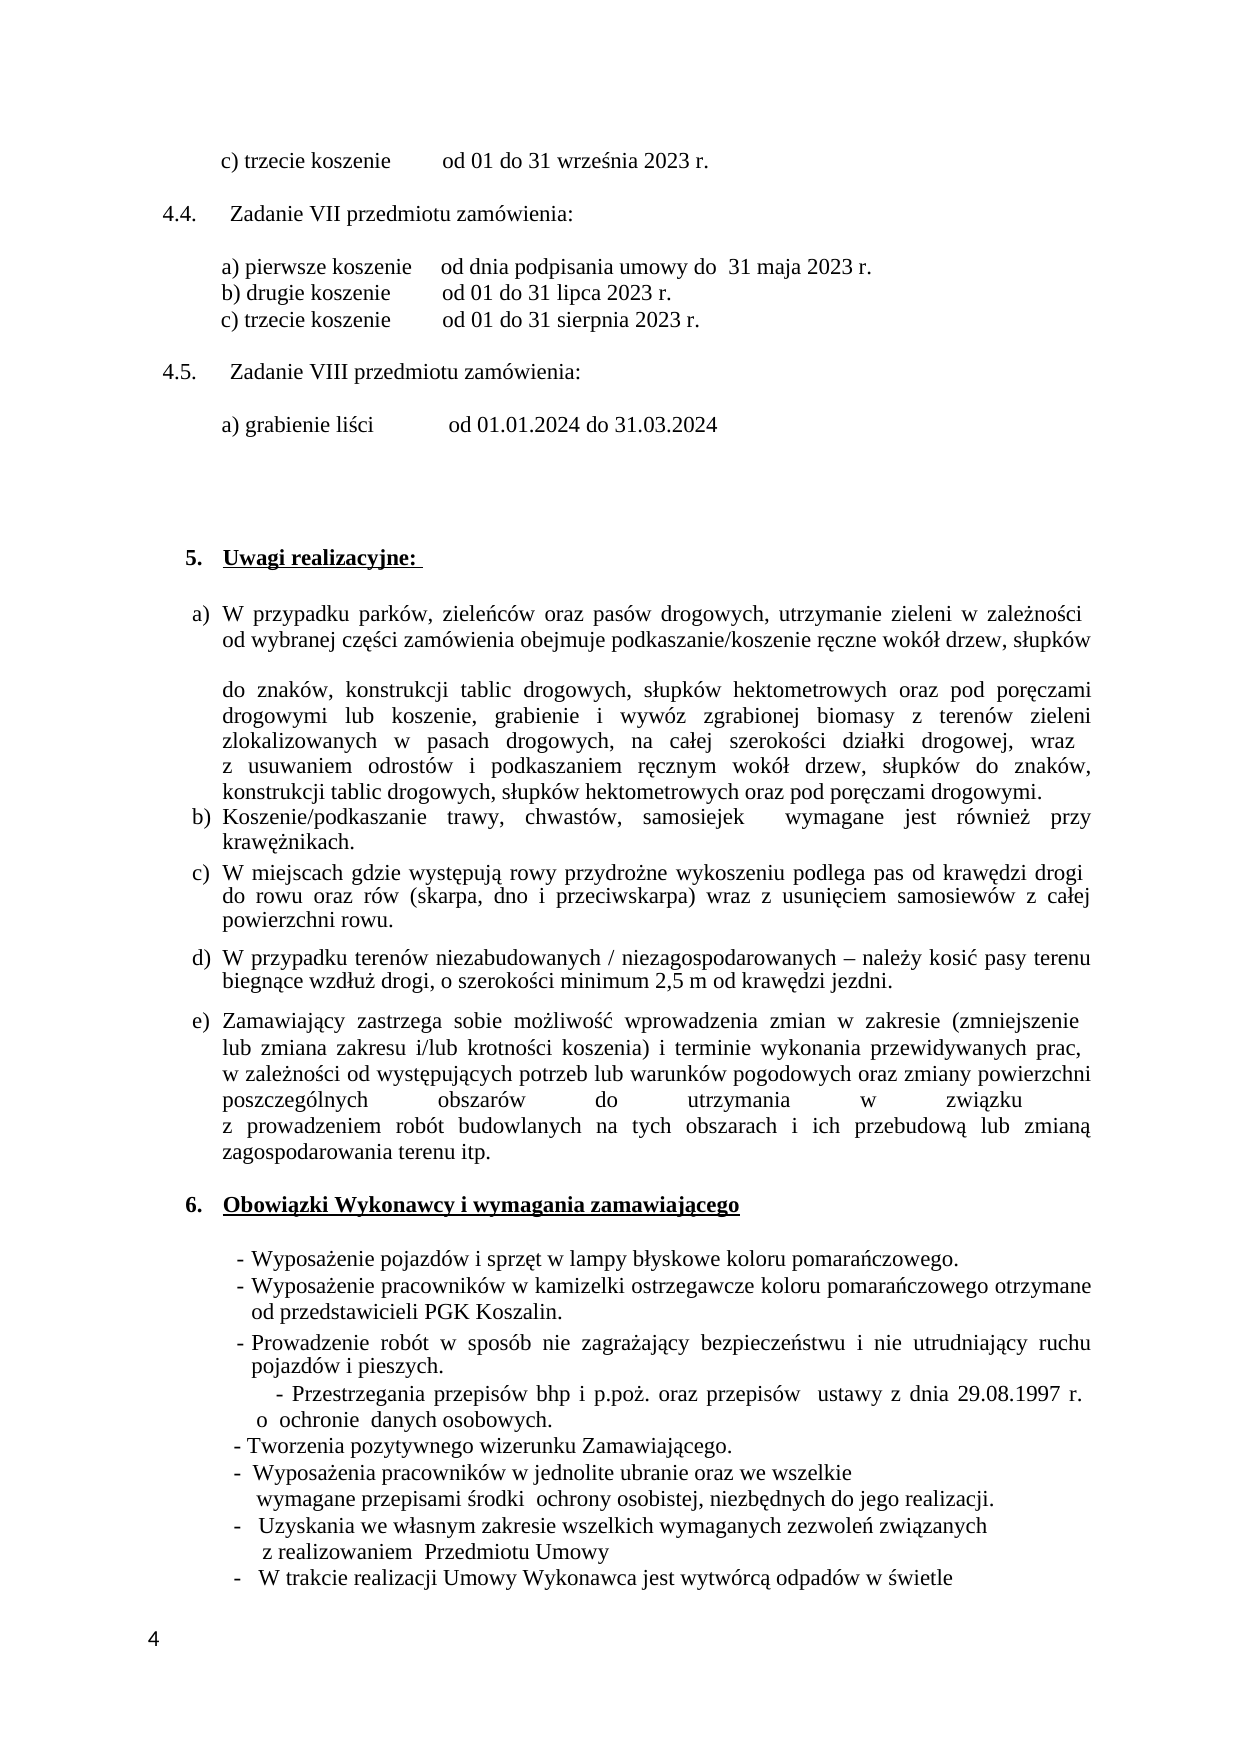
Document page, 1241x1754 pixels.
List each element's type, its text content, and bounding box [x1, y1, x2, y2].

list Wyposażenie pojazdów i sprzęt w lampy błyskowe koloru pomarańczowego. [236, 1245, 1093, 1271]
text - Przestrzegania przepisów bhp i p.poż. oraz przepisów ustawy z dnia 29.08.1997 r. o ochronie danych osobowych. [148, 1380, 1093, 1433]
list Prowadzenie robót w sposób nie zagrażający bezpieczeństwu i nie utrudniający ruchu pojazdów i pieszych. [236, 1332, 1093, 1379]
list Koszenie/podkaszanie trawy, chwastów, samosiejek wymagane jest również przy krawężnikach. [192, 804, 1093, 854]
list Wyposażenie pracowników w kamizelki ostrzegawcze koloru pomarańczowego otrzymane od przedstawicieli PGK Koszalin. [236, 1272, 1093, 1325]
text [221, 253, 1093, 279]
list Obowiązki Wykonawcy i wymagania zamawiającego [185, 1192, 1093, 1218]
list Zadanie VII przedmiotu zamówienia: [162, 200, 1093, 227]
text z realizowaniem Przedmiotu Umowy [148, 1538, 1093, 1564]
text wymagane przepisami środki ochrony osobistej, niezbędnych do jego realizacji. [148, 1485, 1093, 1512]
text - W trakcie realizacji Umowy Wykonawca jest wytwórcą odpadów w świetle [148, 1564, 1093, 1591]
list Zamawiający zastrzega sobie możliwość wprowadzenia zmian w zakresie (zmniejszenie lub zmiana zakresu i/lub krotności koszenia) i terminie wykonania przewidywanych prac, w zależności od występujących potrzeb lub warunków pogodowych oraz zmiany powierzchni poszczególnych obszarów do utrzymania w związku z prowadzeniem robót budowlanych na tych obszarach i ich przebudową lub zmianą zagospodarowania terenu itp. [192, 1008, 1093, 1165]
text - Wyposażenia pracowników w jednolite ubranie oraz we wszelkie [148, 1459, 1093, 1485]
list W przypadku terenów niezabudowanych / niezagospodarowanych – należy kosić pasy terenu biegnące wzdłuż drogi, o szerokości minimum 2,5 m od krawędzi jezdni. [192, 947, 1093, 994]
list W miejscach gdzie występują rowy przydrożne wykoszeniu podlega pas od krawędzi drogi do rowu oraz rów (skarpa, dno i przeciwskarpa) wraz z usunięciem samosiewów z całej powierzchni rowu. [192, 861, 1093, 933]
list Uwagi realizacyjne: [185, 546, 620, 570]
text a) grabienie liści od 01.01.2024 do 31.03.2024 [162, 411, 1093, 437]
list Zadanie VIII przedmiotu zamówienia: [162, 358, 1093, 385]
text - Tworzenia pozytywnego wizerunku Zamawiającego. [148, 1433, 1093, 1459]
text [221, 148, 1093, 174]
text b) drugie koszenie od 01 do 31 lipca 2023 r. [221, 279, 1093, 306]
list W przypadku parków, zieleńców oraz pasów drogowych, utrzymanie zieleni w zależności od wybranej części zamówienia obejmuje podkaszanie/koszenie ręczne wokół drzew, słupków do znaków, konstrukcji tablic drogowych, słupków hektometrowych oraz pod poręczami drogowymi lub koszenie, grabienie i wywóz zgrabionej biomasy z terenów zieleni zlokalizowanych w pasach drogowych, na całej szerokości działki drogowej, wraz z usuwaniem odrostów i podkaszaniem ręcznym wokół drzew, słupków do znaków, konstrukcji tablic drogowych, słupków hektometrowych oraz pod poręczami drogowymi. [192, 602, 1093, 804]
text - Uzyskania we własnym zakresie wszelkich wymaganych zezwoleń związanych [148, 1512, 1093, 1538]
text c) trzecie koszenie od 01 do 31 sierpnia 2023 r. [221, 306, 1093, 332]
